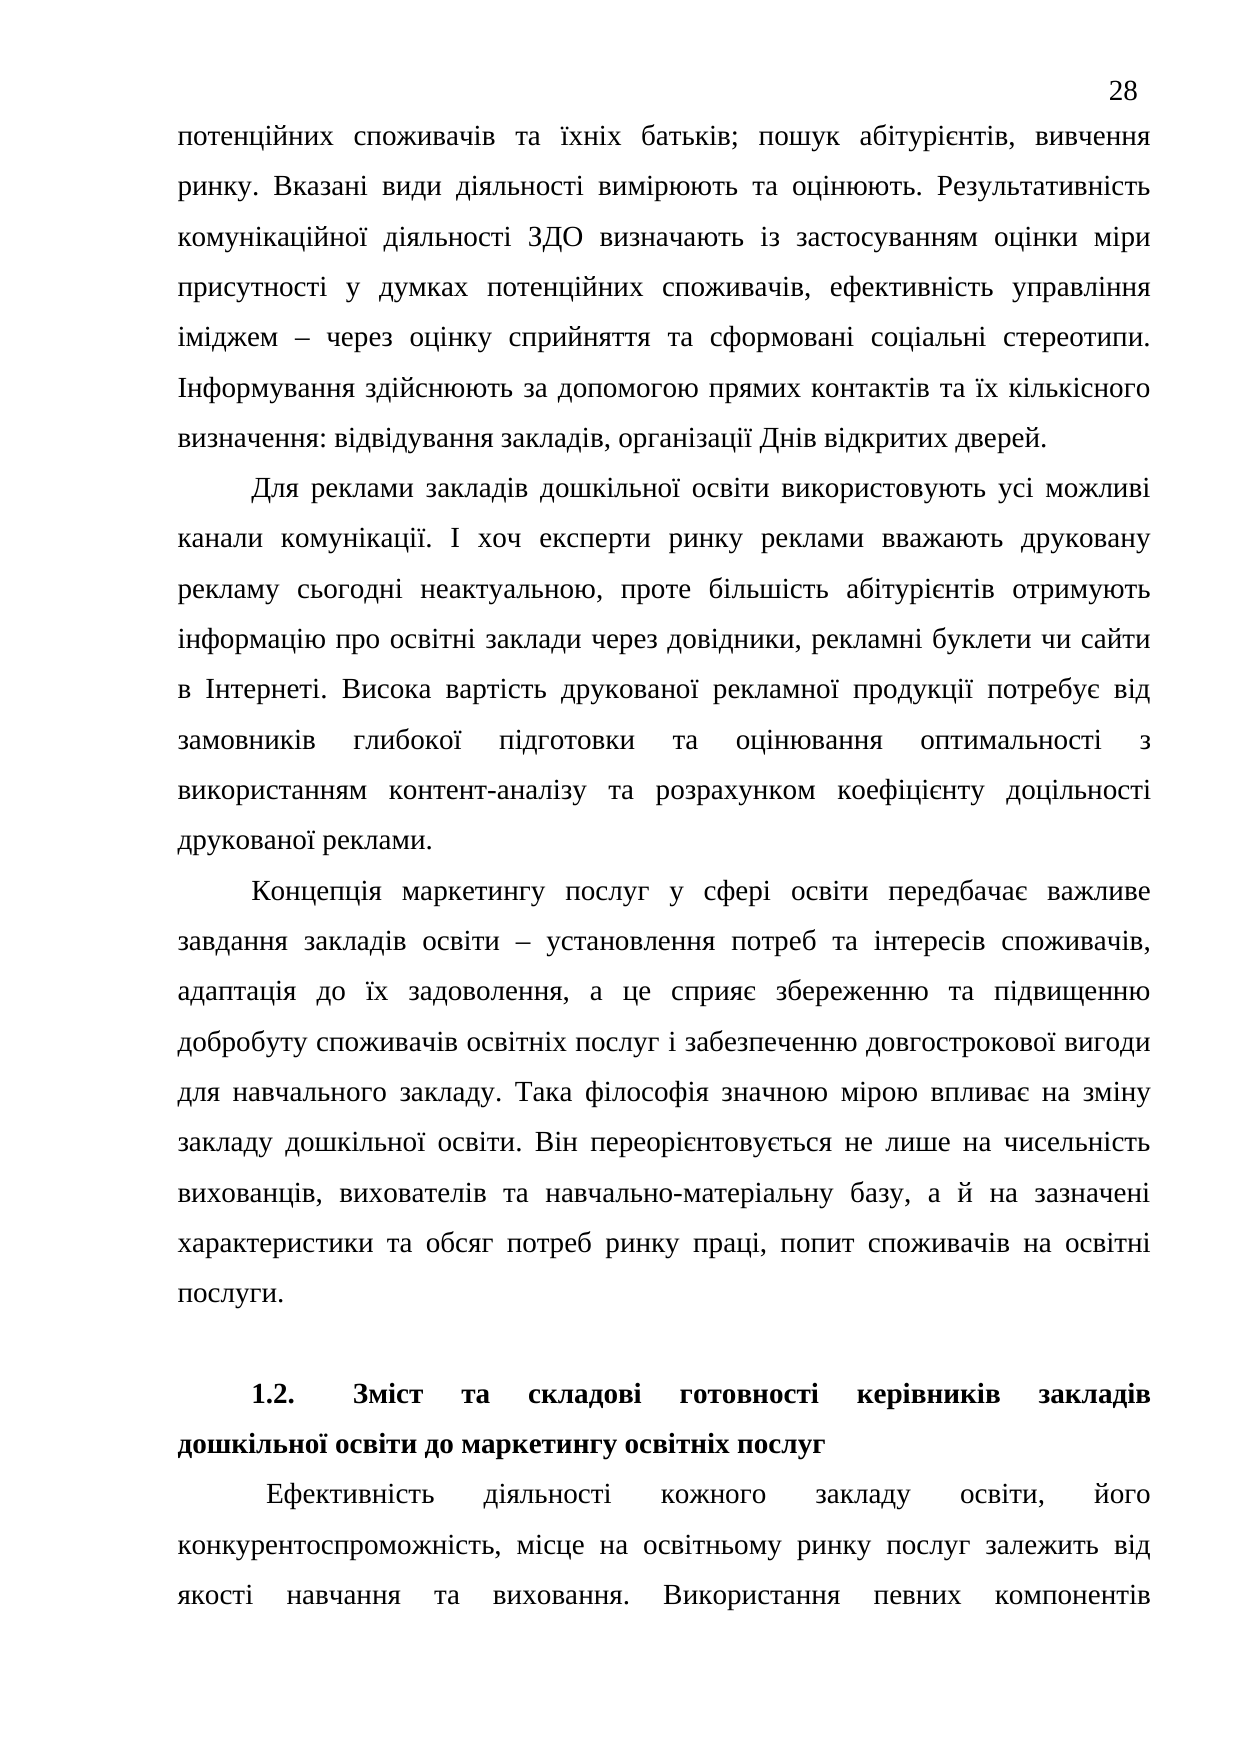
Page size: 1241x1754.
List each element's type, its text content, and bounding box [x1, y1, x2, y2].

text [177, 118, 1152, 453]
list Зміст та складові готовності керівників закладів дошкільної освіти до маркетингу освітніх послуг [177, 1376, 1152, 1460]
text Концепція маркетингу послуг у сфері освіти передбачає важливе завдання закладів освіти – установлення потреб та інтересів споживачів, адаптація до їх задоволення, а це сприяє збереженню та підвищенню добробуту споживачів освітніх послуг і забезпеченню довгострокової вигоди для навчального закладу. Така філософія значною мірою впливає на зміну закладу дошкільної освіти. Він переорієнтовується не лише на чисельність вихованців, вихователів та навчально-матеріальну базу, а й на зазначені характеристики та обсяг потреб ринку праці, попит споживачів на освітні послуги. [177, 873, 1152, 1309]
text Для реклами закладів дошкільної освіти використовують усі можливі канали комунікації. І хоч експерти ринку реклами вважають друковану рекламу сьогодні неактуальною, проте більшість абітурієнтів отримують інформацію про освітні заклади через довідники, рекламні буклети чи сайти в Інтернеті. Висока вартість друкованої рекламної продукції потребує від замовників глибокої підготовки та оцінювання оптимальності з використанням контент-аналізу та розрахунком коефіцієнту доцільності друкованої реклами. [177, 470, 1152, 856]
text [177, 1477, 1152, 1611]
